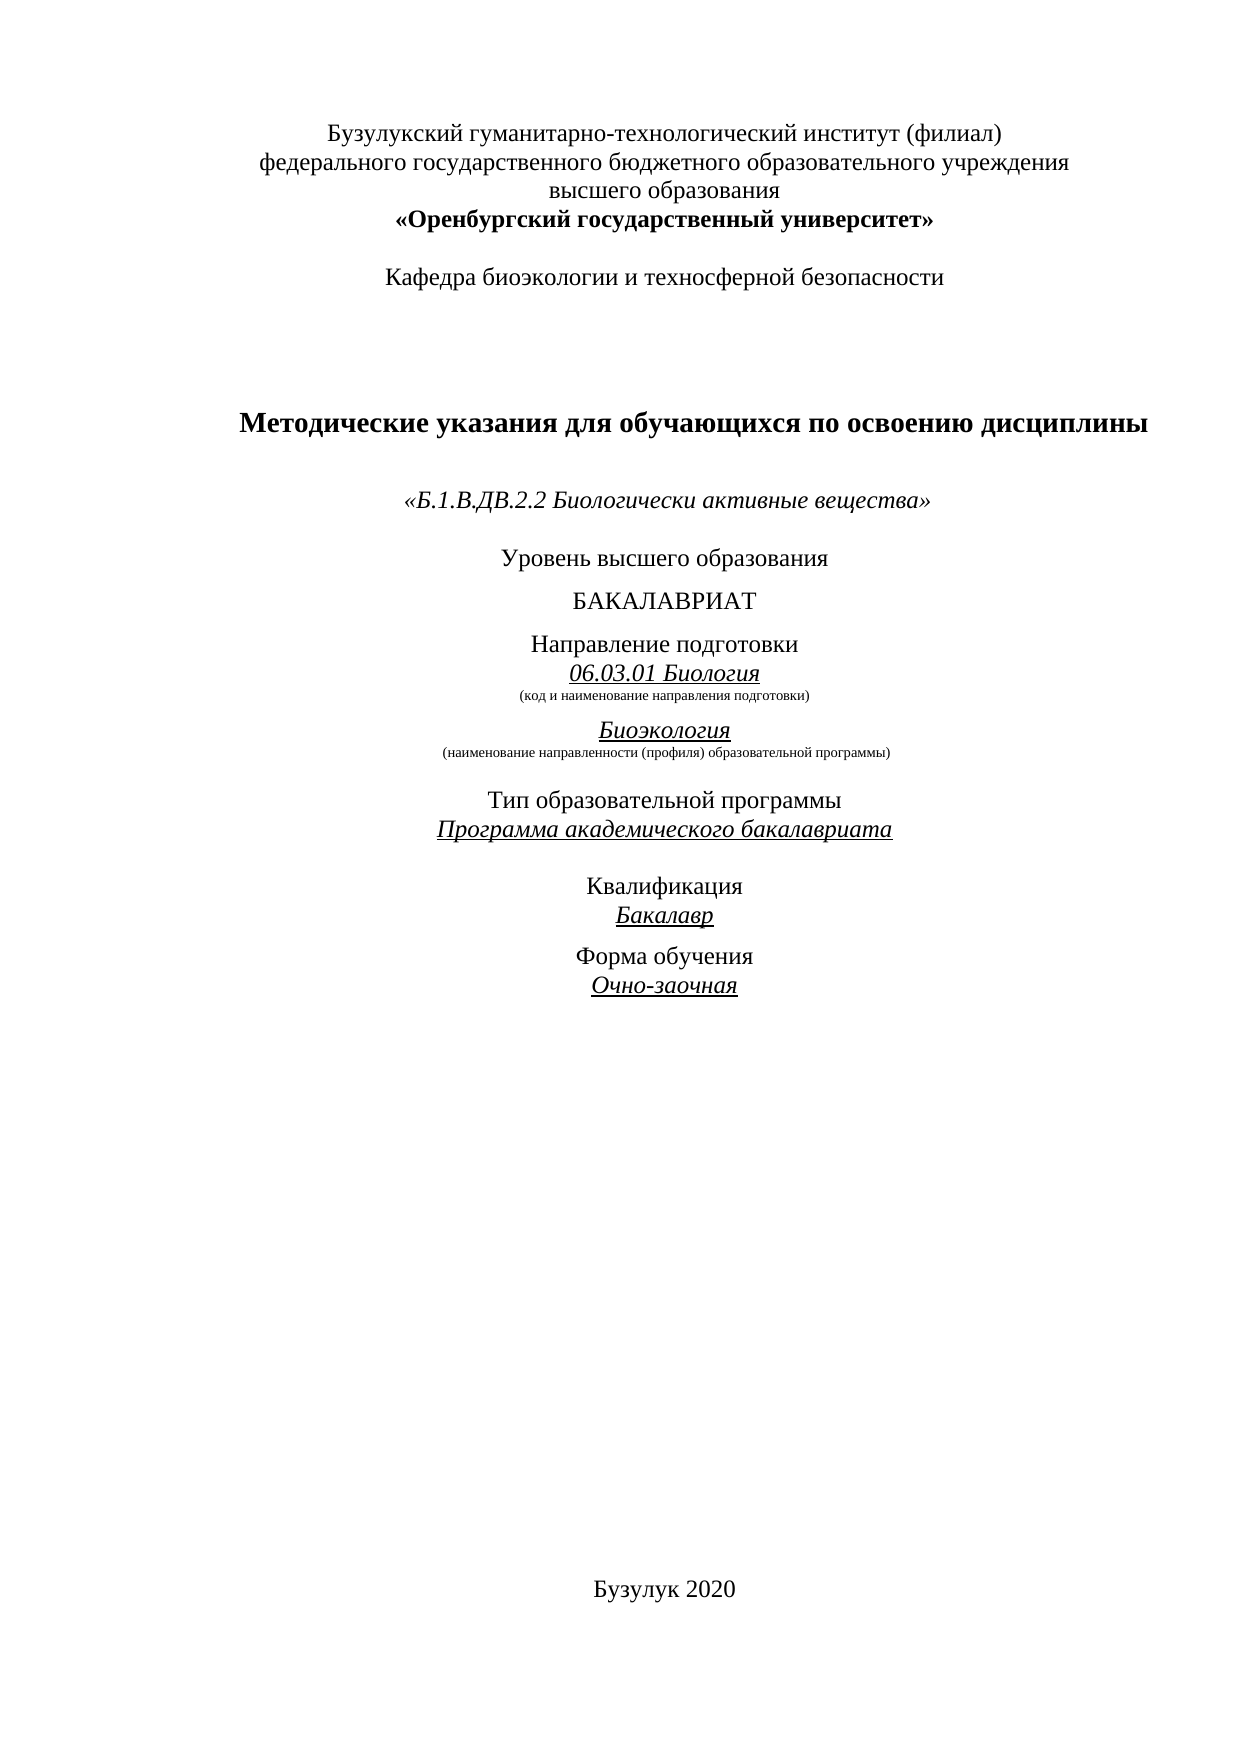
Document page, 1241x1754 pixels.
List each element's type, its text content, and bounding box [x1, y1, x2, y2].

text Очно-заочная [177, 970, 1152, 999]
text Бузулукский гуманитарно-технологический институт (филиал) [177, 118, 1152, 147]
text Бакалавр [177, 900, 1152, 929]
text 06.03.01 Биология [177, 658, 1152, 686]
text федерального государственного бюджетного образовательного учреждения [177, 147, 1152, 176]
text «Оренбургский государственный университет» [177, 204, 1152, 233]
text Биоэкология [177, 715, 1152, 744]
text Программа академического бакалавриата [177, 814, 1152, 843]
text Уровень высшего образования [177, 543, 1152, 571]
text Методические указания для обучающихся по освоению дисциплины [177, 406, 1152, 439]
text Кафедра биоэкологии и техносферной безопасности [177, 262, 1152, 291]
text Квалификация [177, 871, 1152, 900]
text высшего образования [177, 176, 1152, 204]
text Бузулук 2020 [177, 1574, 1152, 1603]
text Тип образовательной программы [177, 785, 1152, 814]
text Форма обучения [177, 941, 1152, 970]
text Направление подготовки [177, 629, 1152, 658]
text (код и наименование направления подготовки) [177, 686, 1152, 715]
text «Б.1.В.ДВ.2.2 Биологически активные вещества» [177, 485, 1152, 514]
text (наименование направленности (профиля) образовательной программы) [177, 744, 1152, 773]
text БАКАЛАВРИАТ [177, 586, 1152, 614]
